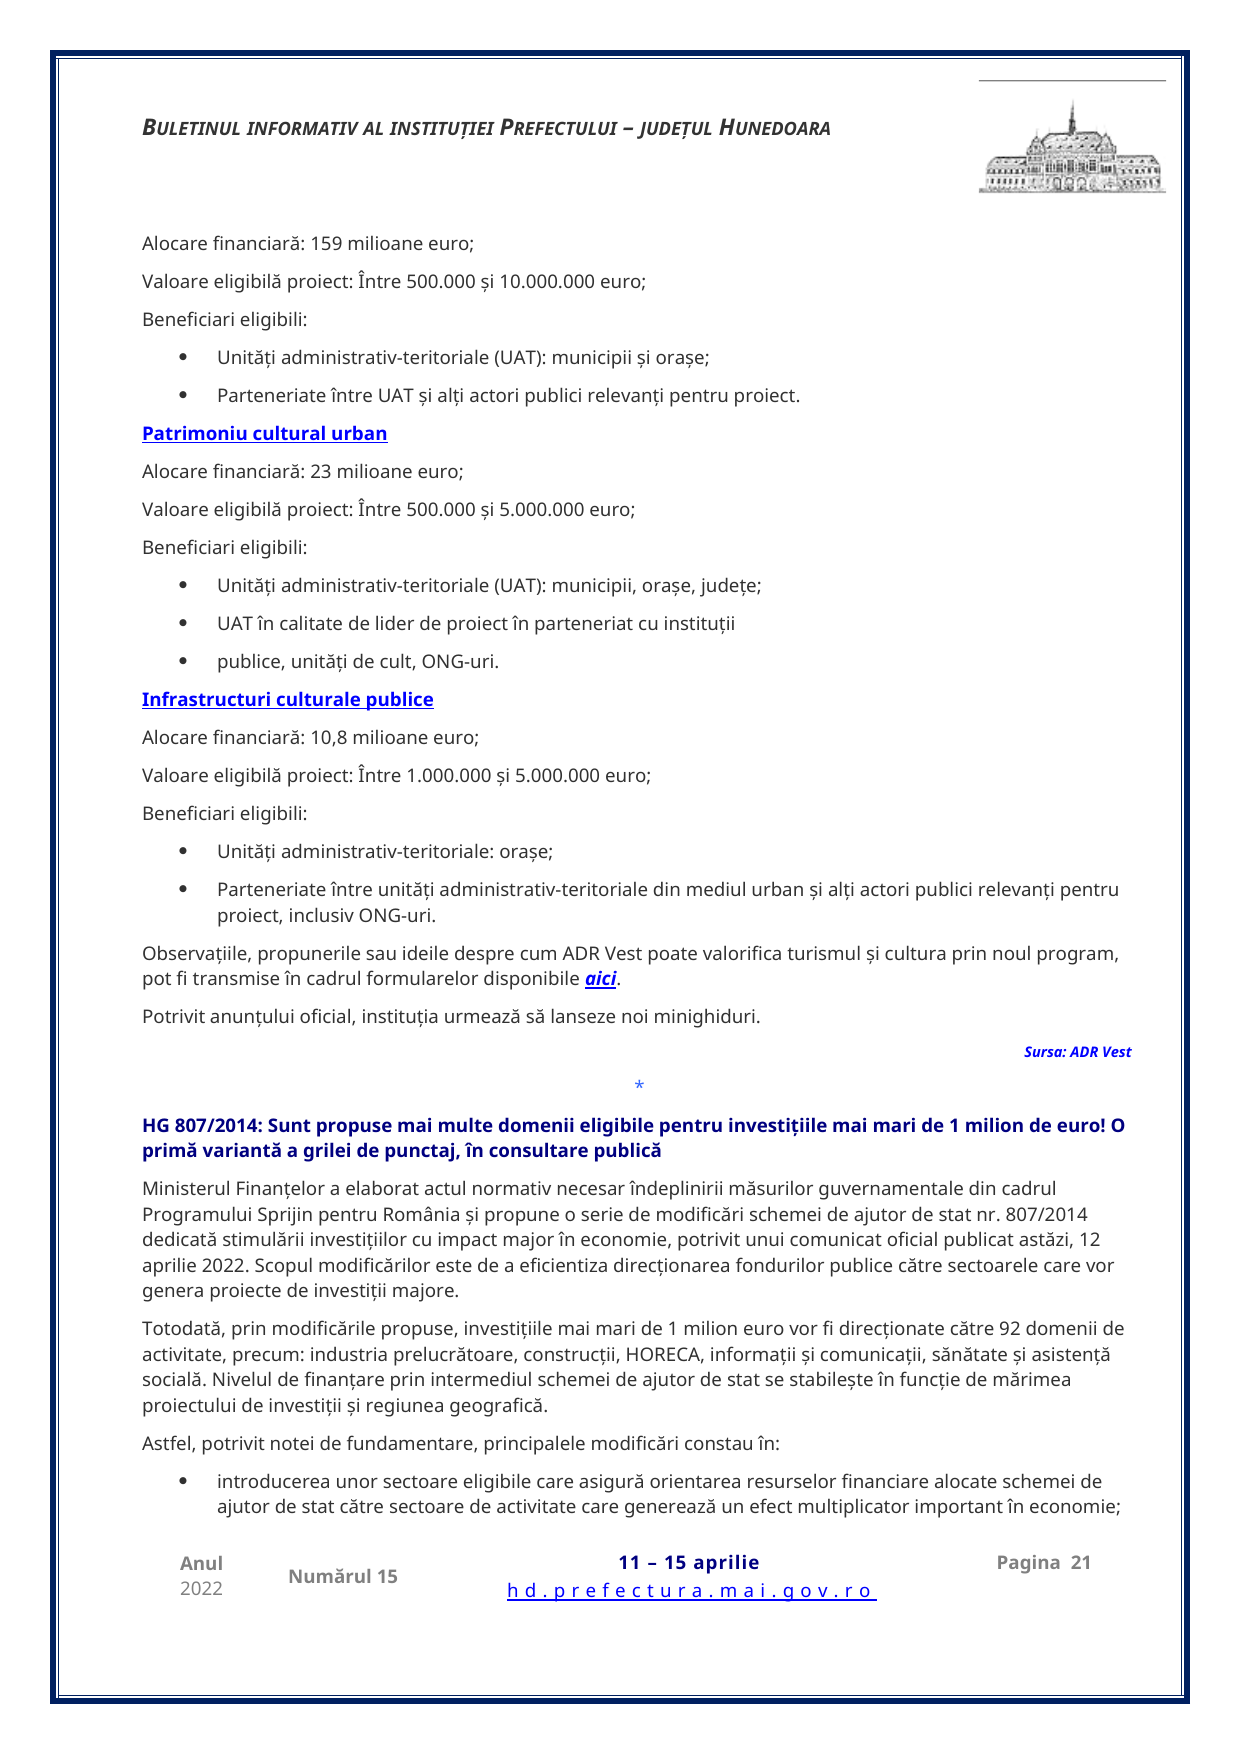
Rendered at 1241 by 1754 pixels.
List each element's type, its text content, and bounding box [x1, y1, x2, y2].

picture [978, 80, 1167, 212]
text Alocare financiară: 159 milioane euro; [142, 230, 1137, 256]
text * [142, 1074, 1137, 1099]
list Parteneriate între UAT și alți actori publici relevanți pentru proiect. [179, 382, 1137, 408]
text Ministerul Finanțelor a elaborat actul normativ necesar îndeplinirii măsurilor guvernamentale din cadrul Programului Sprijin pentru România și propune o serie de modificări schemei de ajutor de stat nr. 807/2014 dedicată stimulării investițiilor cu impact major în economie, potrivit unui comunicat oficial publicat astăzi, 12 aprilie 2022. Scopul modificărilor este de a eficientiza direcționarea fondurilor publice către sectoarele care vor genera proiecte de investiții majore. [142, 1176, 1137, 1303]
text Beneficiari eligibili: [142, 800, 1137, 826]
text Totodată, prin modificările propuse, investițiile mai mari de 1 milion euro vor fi direcționate către 92 domenii de activitate, precum: industria prelucrătoare, construcții, HORECA, informații și comunicații, sănătate și asistență socială. Nivelul de finanțare prin intermediul schemei de ajutor de stat se stabilește în funcție de mărimea proiectului de investiții și regiunea geografică. [142, 1316, 1137, 1418]
text Sursa: ADR Vest [142, 1042, 1137, 1061]
list Unități administrativ-teritoriale (UAT): municipii și orașe; [179, 344, 1137, 370]
text Valoare eligibilă proiect: Între 500.000 și 5.000.000 euro; [142, 496, 1137, 522]
text Valoare eligibilă proiect: Între 500.000 și 10.000.000 euro; [142, 268, 1137, 294]
text Patrimoniu cultural urban [142, 420, 1137, 446]
list Unități administrativ-teritoriale (UAT): municipii, orașe, județe; [179, 572, 1137, 598]
text Infrastructuri culturale publice [142, 686, 1137, 712]
list Unități administrativ-teritoriale: orașe; [179, 838, 1137, 864]
list Parteneriate între unități administrativ-teritoriale din mediul urban și alți actori publici relevanți pentru proiect, inclusiv ONG-uri. [179, 876, 1137, 927]
text HG 807/2014: Sunt propuse mai multe domenii eligibile pentru investițiile mai mari de 1 milion de euro! O primă variantă a grilei de punctaj, în consultare publică [142, 1112, 1137, 1163]
list UAT în calitate de lider de proiect în parteneriat cu instituții [179, 610, 1137, 636]
text Astfel, potrivit notei de fundamentare, principalele modificări constau în: [142, 1430, 1137, 1456]
list publice, unităţi de cult, ONG-uri. [179, 648, 1137, 674]
text Alocare financiară: 23 milioane euro; [142, 458, 1137, 484]
text Observațiile, propunerile sau ideile despre cum ADR Vest poate valorifica turismul și cultura prin noul program, pot fi transmise în cadrul formularelor disponibile aici. [142, 940, 1137, 991]
text Potrivit anunțului oficial, instituția urmează să lanseze noi minighiduri. [142, 1003, 1137, 1029]
list introducerea unor sectoare eligibile care asigură orientarea resurselor financiare alocate schemei de ajutor de stat către sectoare de activitate care generează un efect multiplicator important în economie; [179, 1468, 1137, 1519]
text Valoare eligibilă proiect: Între 1.000.000 și 5.000.000 euro; [142, 762, 1137, 788]
text Alocare financiară: 10,8 milioane euro; [142, 724, 1137, 750]
text Beneficiari eligibili: [142, 534, 1137, 560]
text Beneficiari eligibili: [142, 306, 1137, 332]
